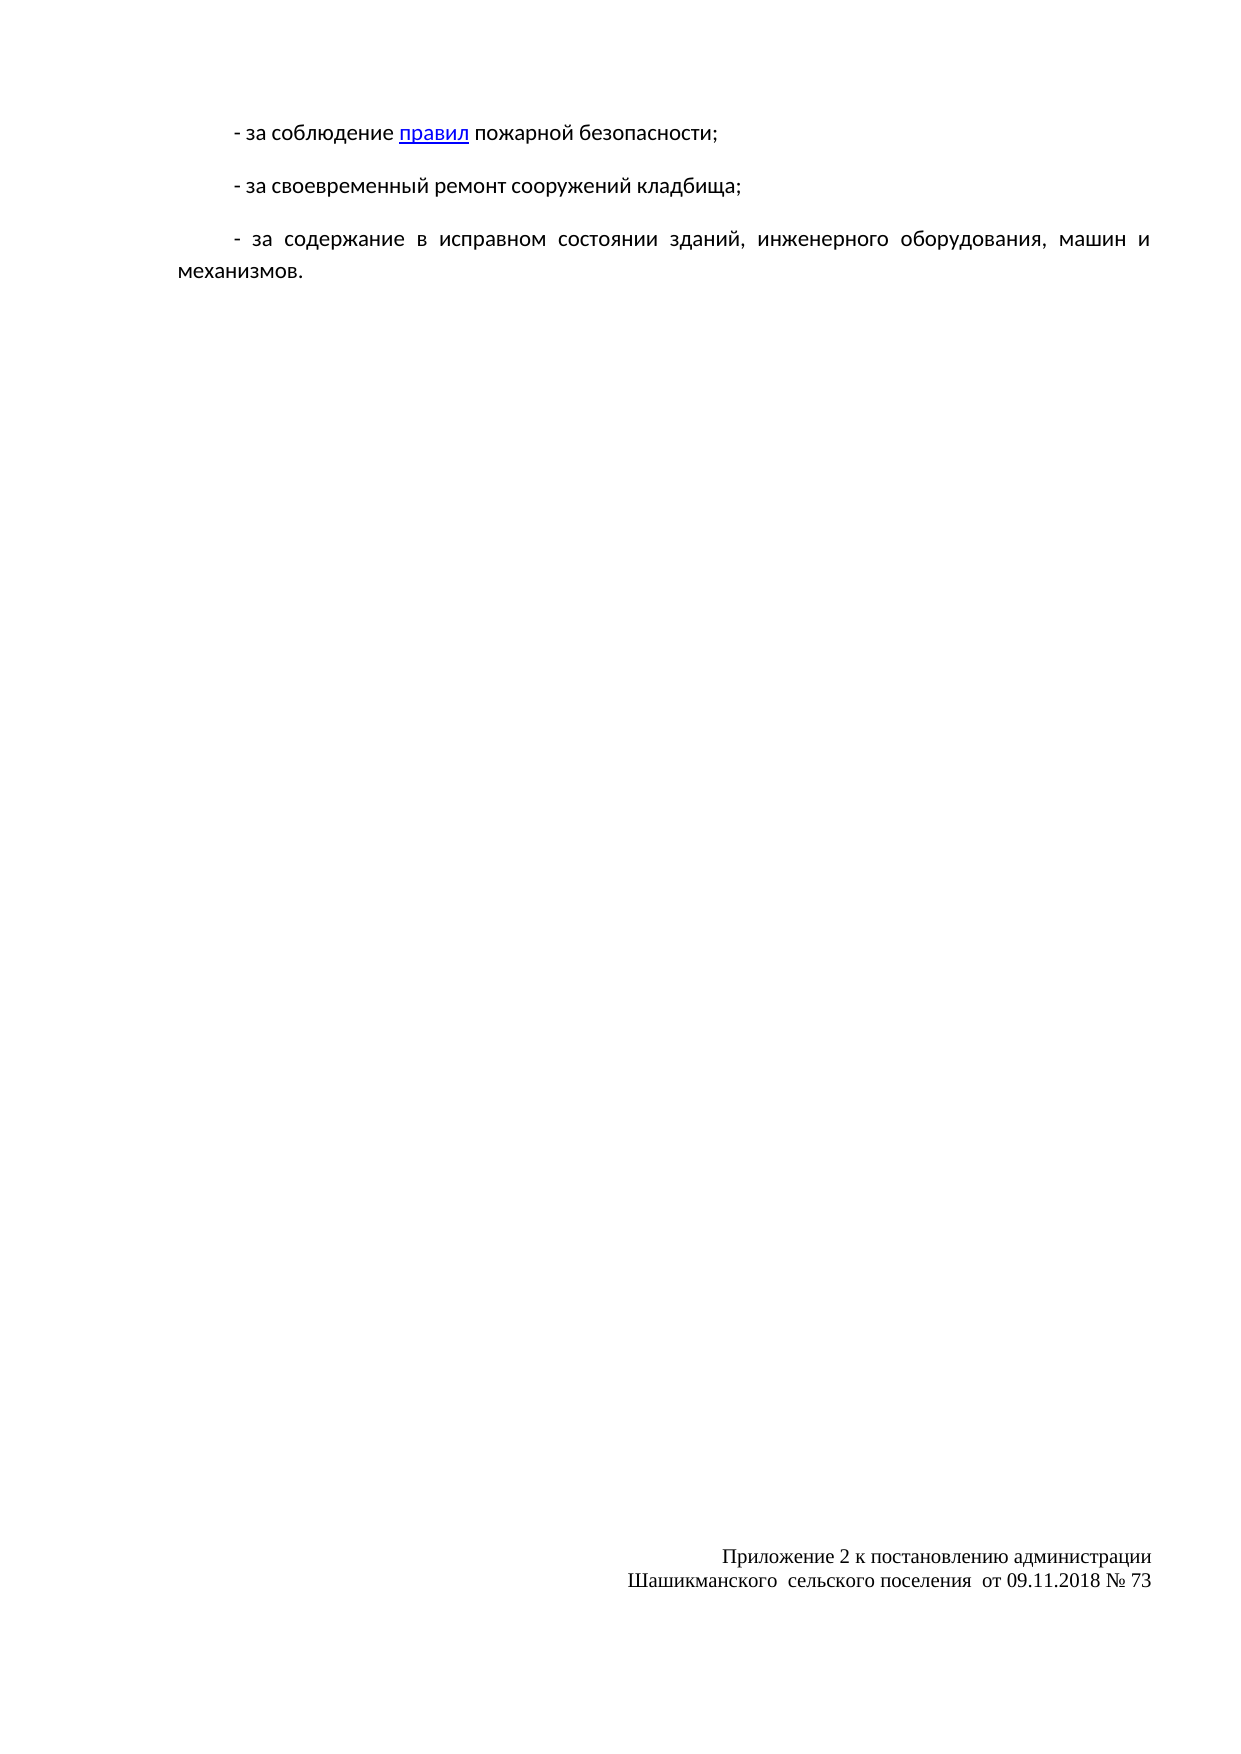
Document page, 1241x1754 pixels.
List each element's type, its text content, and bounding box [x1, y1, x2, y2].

text Приложение 2 к постановлению администрации [177, 1544, 1152, 1568]
text Шашикманского сельского поселения от 09.11.2018 № 73 [177, 1568, 1152, 1592]
text - за своевременный ремонт сооружений кладбища; [177, 171, 1152, 199]
text - за соблюдение правил пожарной безопасности; [177, 118, 1152, 146]
text - за содержание в исправном состоянии зданий, инженерного оборудования, машин и механизмов. [177, 224, 1152, 284]
